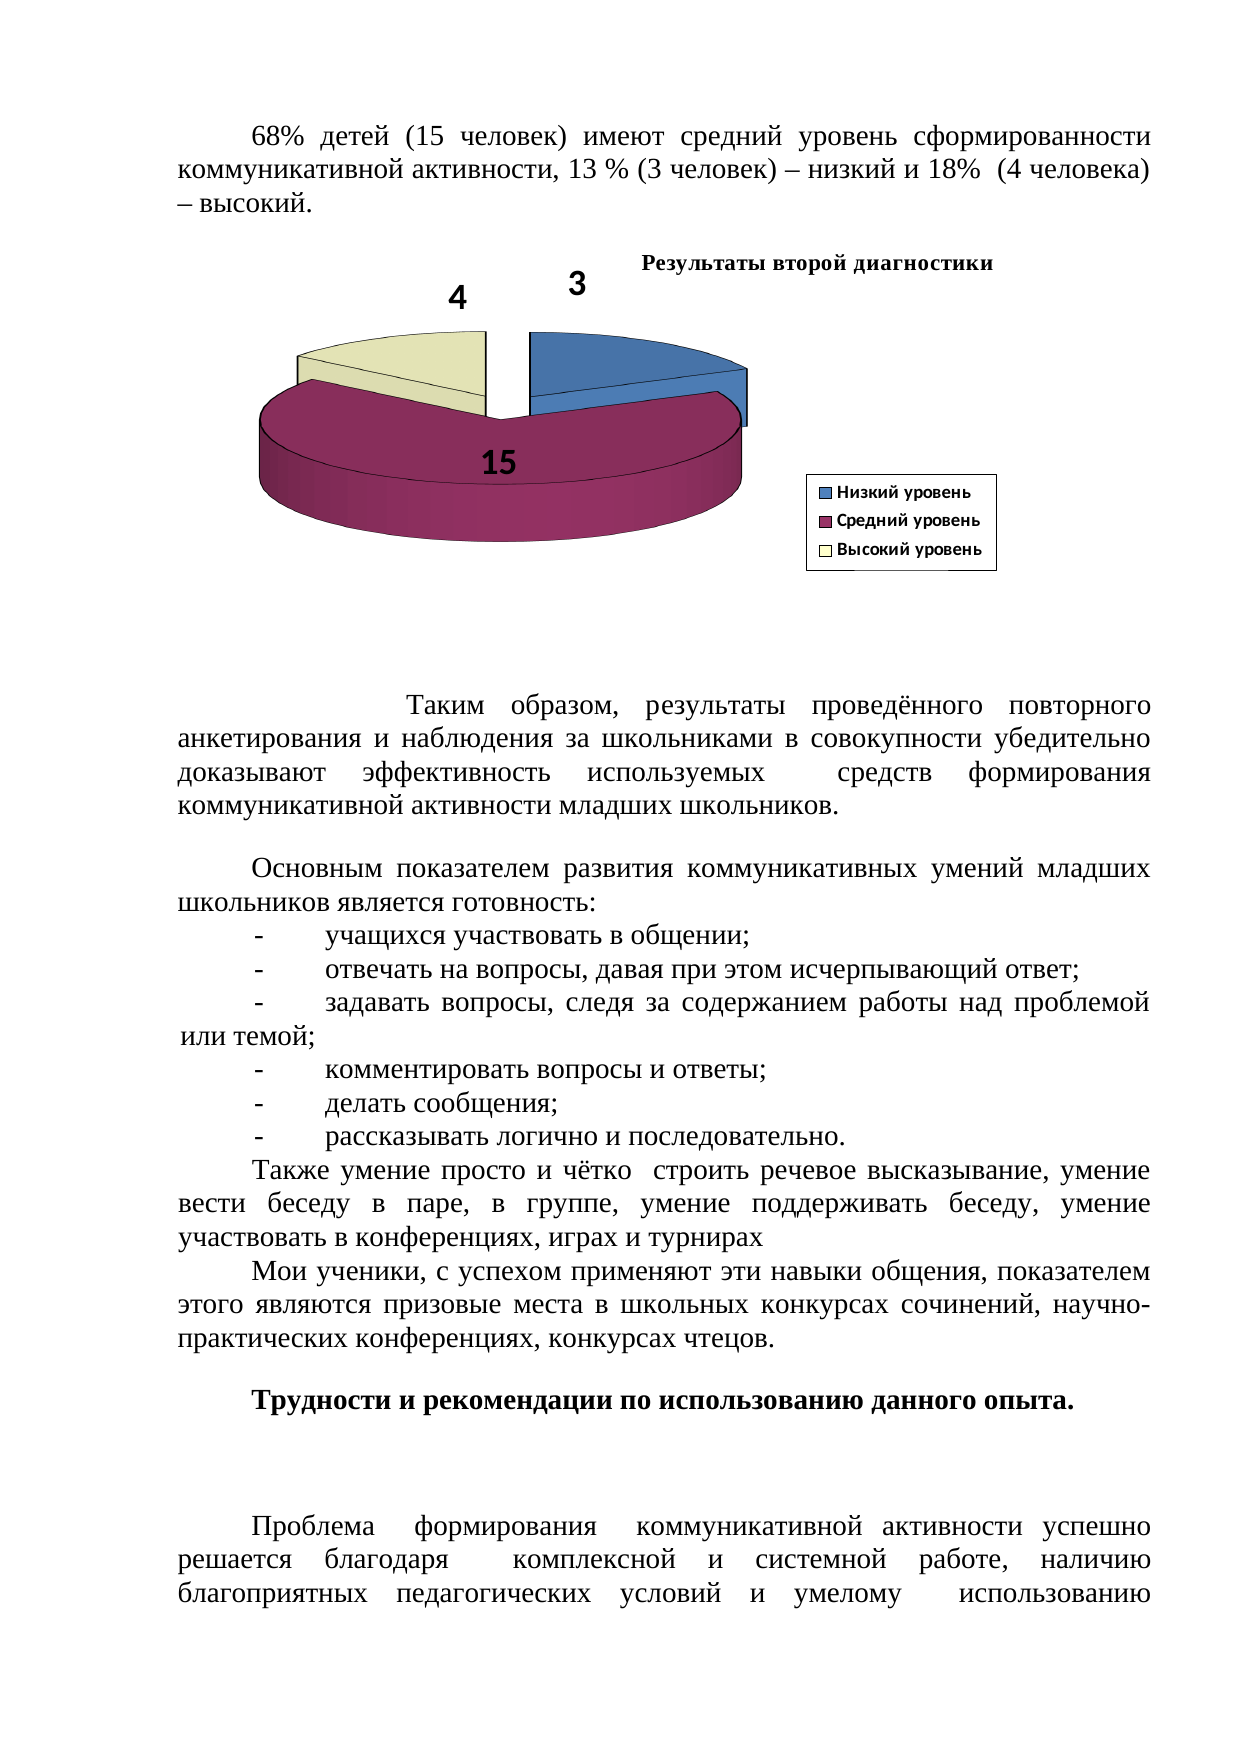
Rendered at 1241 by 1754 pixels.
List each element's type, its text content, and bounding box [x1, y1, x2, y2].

text Мои ученики, с успехом применяют эти навыки общения, показателем этого являются призовые места в школьных конкурсах сочинений, научно-практических конференциях, конкурсах чтецов. [177, 1253, 1152, 1353]
list рассказывать логично и последовательно. [180, 1118, 1151, 1152]
text Трудности и рекомендации по использованию данного опыта. [177, 1382, 1152, 1416]
text 68% детей (15 человек) имеют средний уровень сформированности коммуникативной активности, 13 % (3 человек) – низкий и 18% (4 человека) – высокий. [177, 118, 1152, 219]
text Таким образом, результаты проведённого повторного анкетирования и наблюдения за школьниками в совокупности убедительно доказывают эффективность используемых средств формирования коммуникативной активности младших школьников. [177, 687, 1152, 821]
text Основным показателем развития коммуникативных умений младших школьников является готовность: [177, 850, 1152, 917]
list отвечать на вопросы, давая при этом исчерпывающий ответ; [180, 951, 1151, 984]
list комментировать вопросы и ответы; [180, 1051, 1151, 1085]
list учащихся участвовать в общении; [180, 917, 1151, 951]
list задавать вопросы, следя за содержанием работы над проблемой или темой; [180, 984, 1151, 1051]
list делать сообщения; [180, 1085, 1151, 1118]
text Также умение просто и чётко строить речевое высказывание, умение вести беседу в паре, в группе, умение поддерживать беседу, умение участвовать в конференциях, играх и турнирах [178, 1152, 1152, 1253]
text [177, 1508, 1152, 1608]
